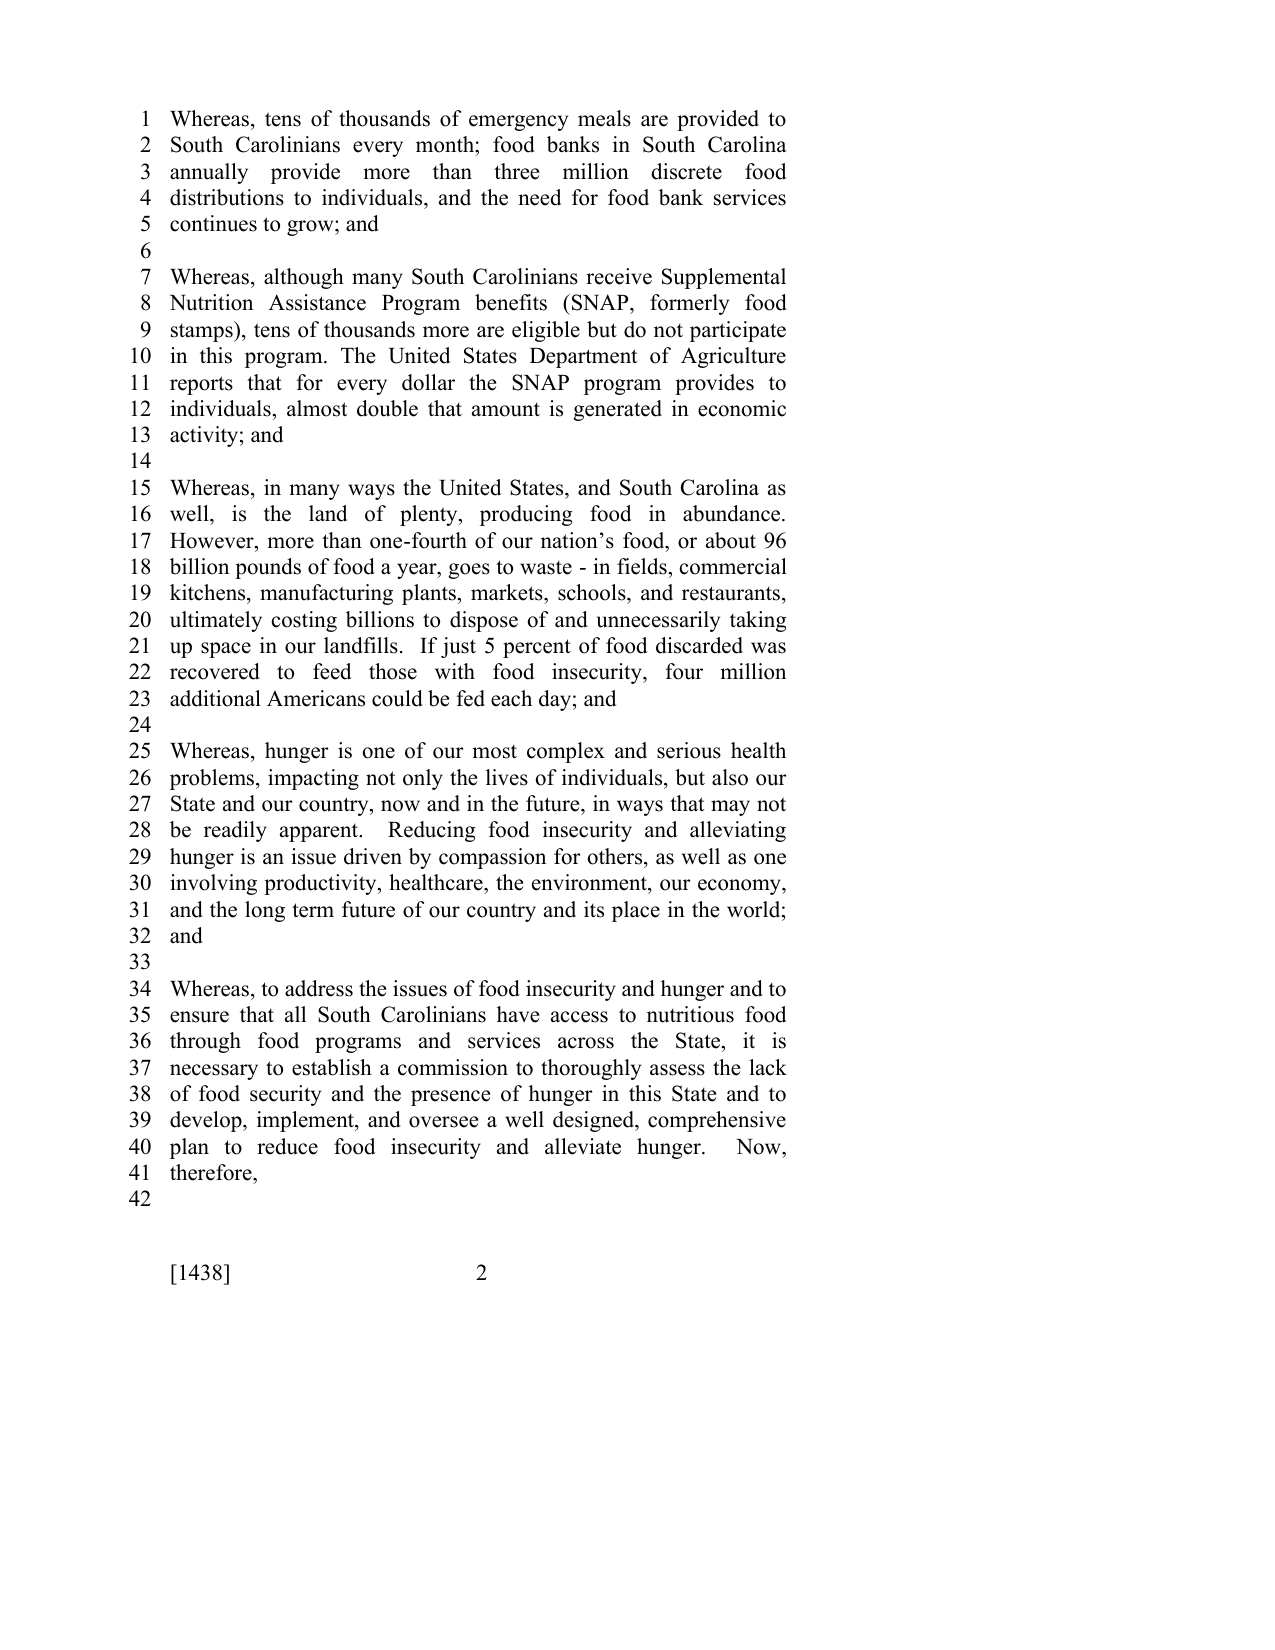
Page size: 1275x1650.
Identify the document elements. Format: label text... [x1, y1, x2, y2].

text Whereas, to address the issues of food insecurity and hunger and to ensure that all South Carolinians have access to nutritious food through food programs and services across the State, it is necessary to establish a commission to thoroughly assess the lack of food security and the presence of hunger in this State and to develop, implement, and oversee a well designed, comprehensive plan to reduce food insecurity and alleviate hunger. Now, therefore, [169, 975, 787, 1186]
text Whereas, hunger is one of our most complex and serious health problems, impacting not only the lives of individuals, but also our State and our country, now and in the future, in ways that may not be readily apparent. Reducing food insecurity and alleviating hunger is an issue driven by compassion for others, as well as one involving productivity, healthcare, the environment, our economy, and the long term future of our country and its place in the world; and [169, 737, 787, 948]
text Whereas, in many ways the United States, and South Carolina as well, is the land of plenty, producing food in abundance. However, more than one-fourth of our nation’s food, or about 96 billion pounds of food a year, goes to waste - in fields, commercial kitchens, manufacturing plants, markets, schools, and restaurants, ultimately costing billions to dispose of and unnecessarily taking up space in our landfills. If just 5 percent of food discarded was recovered to feed those with food insecurity, four million additional Americans could be fed each day; and [169, 474, 787, 711]
text Whereas, tens of thousands of emergency meals are provided to South Carolinians every month; food banks in South Carolina annually provide more than three million discrete food distributions to individuals, and the need for food bank services continues to grow; and [169, 105, 787, 237]
text Whereas, although many South Carolinians receive Supplemental Nutrition Assistance Program benefits (SNAP, formerly food stamps), tens of thousands more are eligible but do not participate in this program. The United States Department of Agriculture reports that for every dollar the SNAP program provides to individuals, almost double that amount is generated in economic activity; and [169, 263, 787, 448]
